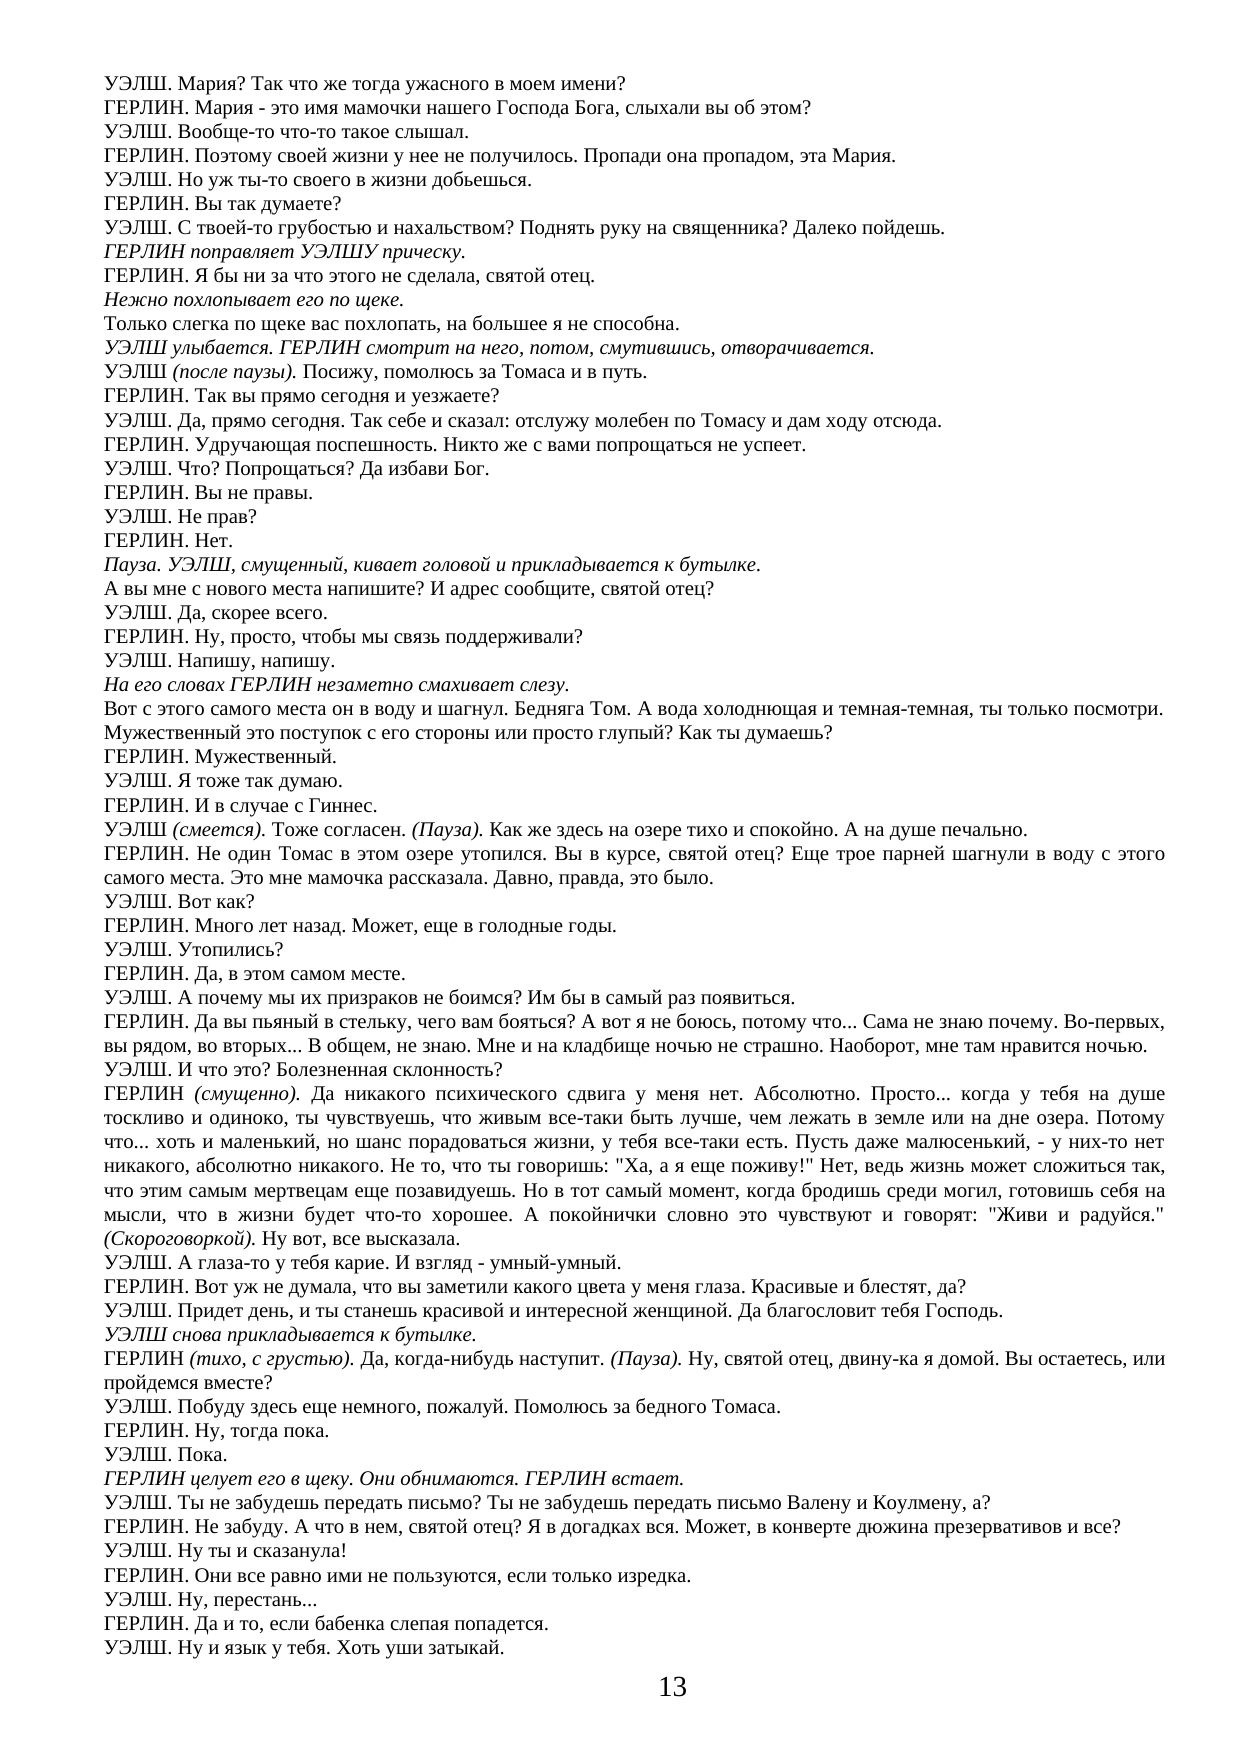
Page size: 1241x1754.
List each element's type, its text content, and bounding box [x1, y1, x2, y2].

text УЭЛШ. Ты не забудешь передать письмо? Ты не забудешь передать письмо Валену и Коулмену, а? [103, 1490, 1167, 1514]
text ГЕРЛИН целует его в щеку. Они обнимаются. ГЕРЛИН встает. [103, 1466, 1167, 1490]
text ГЕРЛИН (смущенно). Да никакого психического сдвига у меня нет. Абсолютно. Просто... когда у тебя на душе тоскливо и одиноко, ты чувствуешь, что живым все-таки быть лучше, чем лежать в земле или на дне озера. Потому что... хоть и маленький, но шанс порадоваться жизни, у тебя все-таки есть. Пусть даже малюсенький, - у них-то нет никакого, абсолютно никакого. Не то, что ты говоришь: "Ха, а я еще поживу!" Нет, ведь жизнь может сложиться так, что этим самым мертвецам еще позавидуешь. Но в тот самый момент, когда бродишь среди могил, готовишь себя на мысли, что в жизни будет что-то хорошее. А покойнички словно это чувствуют и говорят: "Живи и радуйся." (Скороговоркой). Ну вот, все высказала. [103, 1081, 1167, 1250]
text УЭЛШ. Придет день, и ты станешь красивой и интересной женщиной. Да благословит тебя Господь. [103, 1298, 1167, 1322]
text ГЕРЛИН. Удручающая поспешность. Никто же с вами попрощаться не успеет. [103, 432, 1167, 456]
text УЭЛШ. Пока. [103, 1442, 1167, 1466]
text УЭЛШ. Утопились? [103, 937, 1167, 961]
text ГЕРЛИН. Мария - это имя мамочки нашего Господа Бога, слыхали вы об этом? [103, 95, 1167, 119]
text ГЕРЛИН. Мужественный. [103, 744, 1167, 768]
text УЭЛШ. Что? Попрощаться? Да избави Бог. [103, 456, 1167, 480]
text ГЕРЛИН. Ну, тогда пока. [103, 1418, 1167, 1442]
text УЭЛШ. Ну и язык у тебя. Хоть уши затыкай. [103, 1635, 1167, 1659]
text ГЕРЛИН. И в случае с Гиннес. [103, 792, 1167, 817]
text ГЕРЛИН поправляет УЭЛШУ прическу. [103, 239, 1167, 263]
text УЭЛШ улыбается. ГЕРЛИН смотрит на него, потом, смутившись, отворачивается. [103, 335, 1167, 359]
text А вы мне с нового места напишите? И адрес сообщите, святой отец? [103, 576, 1167, 600]
text ГЕРЛИН. Да, в этом самом месте. [103, 961, 1167, 985]
text УЭЛШ (после паузы). Посижу, помолюсь за Томаса и в путь. [103, 359, 1167, 383]
text ГЕРЛИН. Вы так думаете? [103, 191, 1167, 215]
text ГЕРЛИН. Не забуду. А что в нем, святой отец? Я в догадках вся. Может, в конверте дюжина презервативов и все? [103, 1514, 1167, 1538]
text ГЕРЛИН. Не один Томас в этом озере утопился. Вы в курсе, святой отец? Еще трое парней шагнули в воду с этого самого места. Это мне мамочка рассказала. Давно, правда, это было. [103, 841, 1167, 889]
text Только слегка по щеке вас похлопать, на большее я не способна. [103, 311, 1167, 335]
text Вот с этого самого места он в воду и шагнул. Бедняга Том. А вода холоднющая и темная-темная, ты только посмотри. Мужественный это поступок с его стороны или просто глупый? Как ты думаешь? [103, 696, 1167, 744]
text ГЕРЛИН. Ну, просто, чтобы мы связь поддерживали? [103, 624, 1167, 648]
text УЭЛШ. Напишу, напишу. [103, 648, 1167, 672]
text ГЕРЛИН. Вот уж не думала, что вы заметили какого цвета у меня глаза. Красивые и блестят, да? [103, 1274, 1167, 1298]
text УЭЛШ. Я тоже так думаю. [103, 768, 1167, 792]
text УЭЛШ. Да, скорее всего. [103, 600, 1167, 624]
text УЭЛШ. Ну, перестань... [103, 1587, 1167, 1611]
text ГЕРЛИН. Они все равно ими не пользуются, если только изредка. [103, 1562, 1167, 1587]
text УЭЛШ. Да, прямо сегодня. Так себе и сказал: отслужу молебен по Томасу и дам ходу отсюда. [103, 407, 1167, 432]
text На его словах ГЕРЛИН незаметно смахивает слезу. [103, 672, 1167, 696]
text УЭЛШ. А глаза-то у тебя карие. И взгляд - умный-умный. [103, 1250, 1167, 1274]
text УЭЛШ. Вот как? [103, 889, 1167, 913]
text ГЕРЛИН. Поэтому своей жизни у нее не получилось. Пропади она пропадом, эта Мария. [103, 143, 1167, 167]
text УЭЛШ. Но уж ты-то своего в жизни добьешься. [103, 167, 1167, 191]
text УЭЛШ. Мария? Так что же тогда ужасного в моем имени? [103, 71, 1167, 95]
text ГЕРЛИН. Да вы пьяный в стельку, чего вам бояться? А вот я не боюсь, потому что... Сама не знаю почему. Во-первых, вы рядом, во вторых... В общем, не знаю. Мне и на кладбище ночью не страшно. Наоборот, мне там нравится ночью. [103, 1009, 1167, 1057]
text УЭЛШ. Вообще-то что-то такое слышал. [103, 119, 1167, 143]
text ГЕРЛИН. Я бы ни за что этого не сделала, святой отец. [103, 263, 1167, 287]
text УЭЛШ. А почему мы их призраков не боимся? Им бы в самый раз появиться. [103, 985, 1167, 1009]
text УЭЛШ снова прикладывается к бутылке. [103, 1322, 1167, 1346]
text Пауза. УЭЛШ, смущенный, кивает головой и прикладывается к бутылке. [103, 552, 1167, 576]
text УЭЛШ. С твоей-то грубостью и нахальством? Поднять руку на священника? Далеко пойдешь. [103, 215, 1167, 239]
text ГЕРЛИН. Вы не правы. [103, 480, 1167, 504]
text УЭЛШ (смеется). Тоже согласен. (Пауза). Как же здесь на озере тихо и спокойно. А на душе печально. [103, 817, 1167, 841]
text УЭЛШ. И что это? Болезненная склонность? [103, 1057, 1167, 1081]
text ГЕРЛИН. Много лет назад. Может, еще в голодные годы. [103, 913, 1167, 937]
text ГЕРЛИН (тихо, с грустью). Да, когда-нибудь наступит. (Пауза). Ну, святой отец, двину-ка я домой. Вы остаетесь, или пройдемся вместе? [103, 1346, 1167, 1394]
text УЭЛШ. Побуду здесь еще немного, пожалуй. Помолюсь за бедного Томаса. [103, 1394, 1167, 1418]
text УЭЛШ. Не прав? [103, 504, 1167, 528]
text ГЕРЛИН. Так вы прямо сегодня и уезжаете? [103, 383, 1167, 407]
text Нежно похлопывает его по щеке. [103, 287, 1167, 311]
text ГЕРЛИН. Да и то, если бабенка слепая попадется. [103, 1611, 1167, 1635]
text ГЕРЛИН. Нет. [103, 528, 1167, 552]
text УЭЛШ. Ну ты и сказанула! [103, 1538, 1167, 1562]
